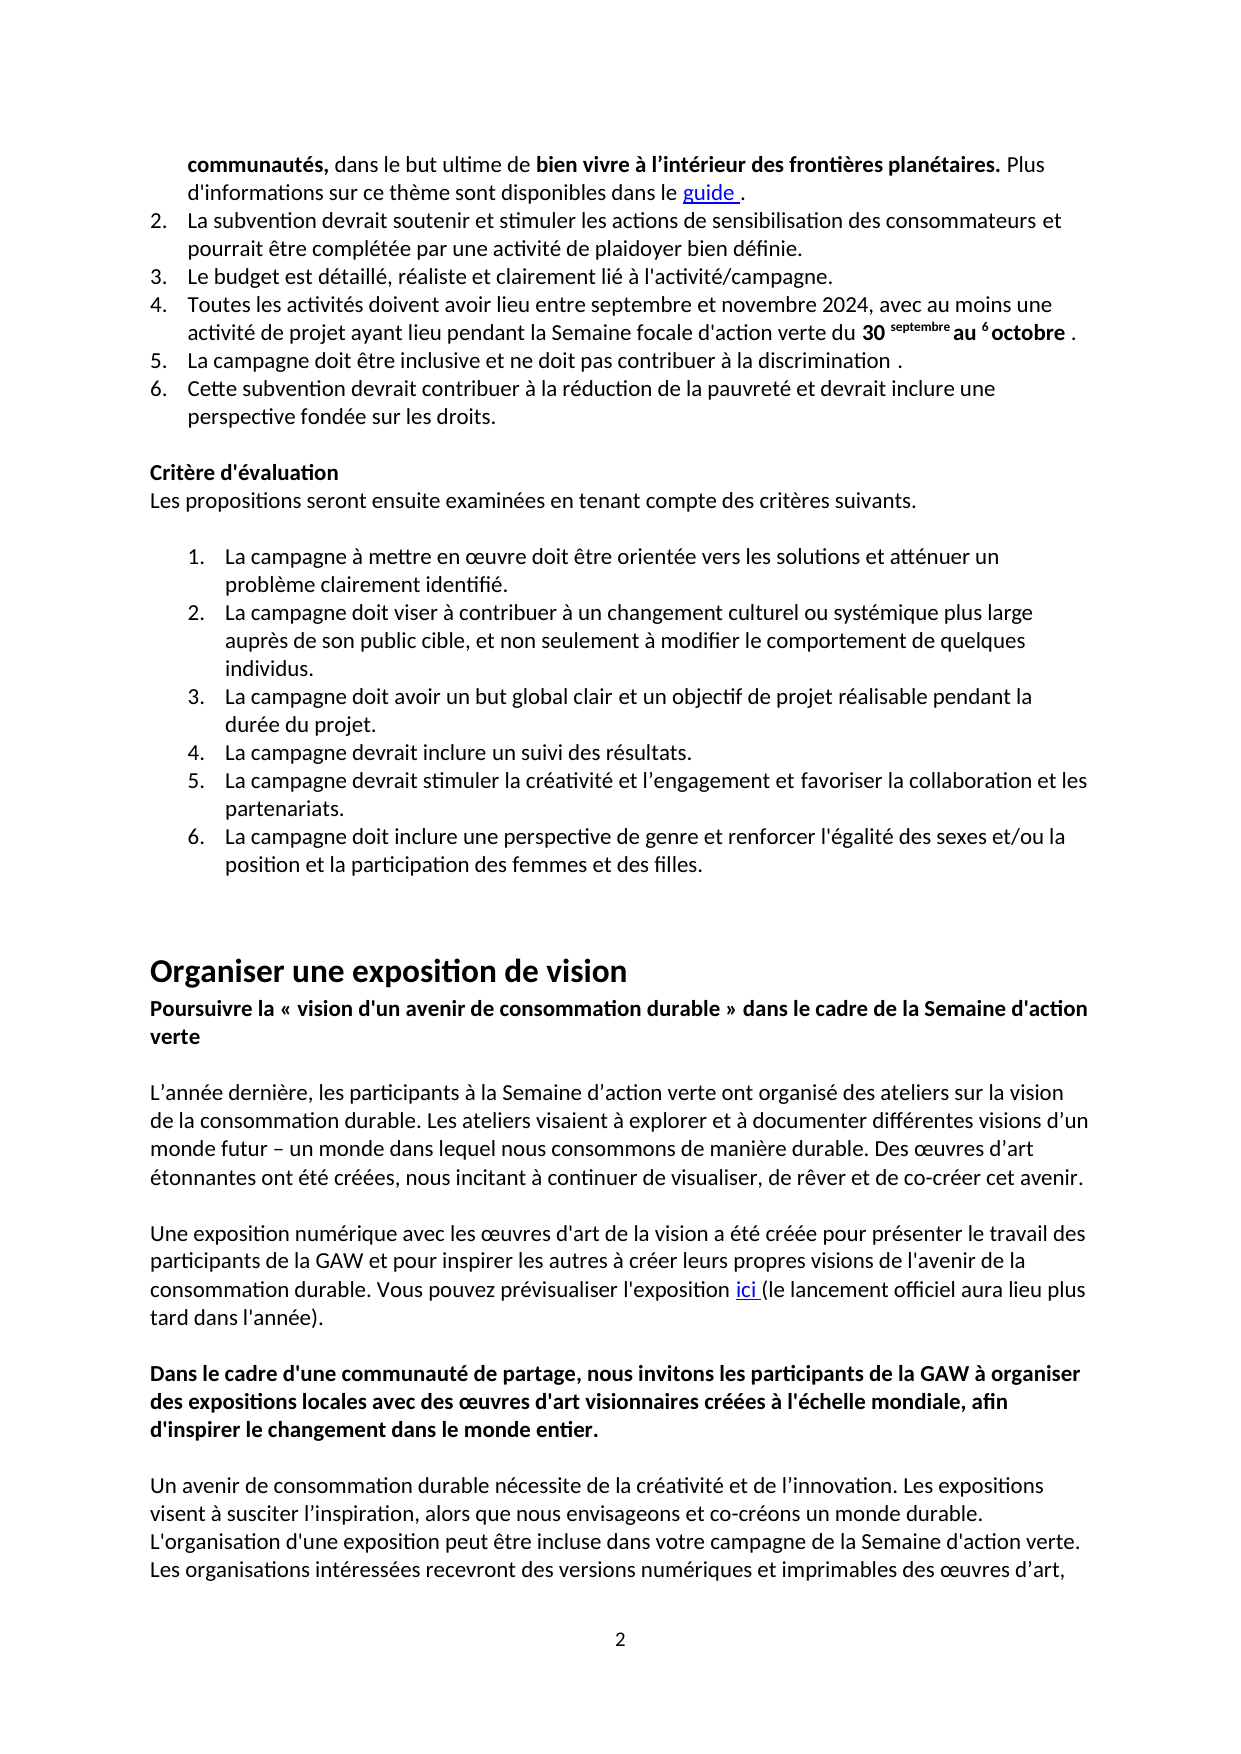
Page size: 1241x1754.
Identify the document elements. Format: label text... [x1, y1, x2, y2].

list La campagne doit avoir un but global clair et un objectif de projet réalisable pendant la durée du projet. [187, 682, 1090, 738]
list La campagne doit viser à contribuer à un changement culturel ou systémique plus large auprès de son public cible, et non seulement à modifier le comportement de quelques individus. [187, 598, 1090, 682]
text Les propositions seront ensuite examinées en tenant compte des critères suivants. [150, 486, 1090, 514]
text L’année dernière, les participants à la Semaine d’action verte ont organisé des ateliers sur la vision de la consommation durable. Les ateliers visaient à explorer et à documenter différentes visions d’un monde futur – un monde dans lequel nous consommons de manière durable. Des œuvres d’art étonnantes ont été créées, nous incitant à continuer de visualiser, de rêver et de co-créer cet avenir. [150, 1078, 1090, 1191]
list La campagne devrait inclure un suivi des résultats. [187, 738, 1090, 766]
list Toutes les activités doivent avoir lieu entre septembre et novembre 2024, avec au moins une activité de projet ayant lieu pendant la Semaine focale d'action verte du 30 septembre au 6 octobre . [150, 290, 1090, 346]
list Le budget est détaillé, réaliste et clairement lié à l'activité/campagne. [150, 262, 1090, 290]
text Organiser une exposition de vision [150, 951, 1090, 991]
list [150, 150, 1090, 206]
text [150, 1471, 1090, 1583]
text Critère d'évaluation [150, 458, 1090, 486]
text Une exposition numérique avec les œuvres d'art de la vision a été créée pour présenter le travail des participants de la GAW et pour inspirer les autres à créer leurs propres visions de l'avenir de la consommation durable. Vous pouvez prévisualiser l'exposition ici (le lancement officiel aura lieu plus tard dans l'année). [150, 1219, 1090, 1331]
list Cette subvention devrait contribuer à la réduction de la pauvreté et devrait inclure une perspective fondée sur les droits. [150, 374, 1090, 430]
list La campagne doit inclure une perspective de genre et renforcer l'égalité des sexes et/ou la position et la participation des femmes et des filles. [187, 822, 1090, 878]
list La subvention devrait soutenir et stimuler les actions de sensibilisation des consommateurs et pourrait être complétée par une activité de plaidoyer bien définie. [150, 206, 1090, 262]
text Dans le cadre d'une communauté de partage, nous invitons les participants de la GAW à organiser des expositions locales avec des œuvres d'art visionnaires créées à l'échelle mondiale, afin d'inspirer le changement dans le monde entier. [150, 1359, 1090, 1443]
list La campagne à mettre en œuvre doit être orientée vers les solutions et atténuer un problème clairement identifié. [187, 542, 1090, 598]
list La campagne devrait stimuler la créativité et l’engagement et favoriser la collaboration et les partenariats. [187, 766, 1090, 822]
list La campagne doit être inclusive et ne doit pas contribuer à la discrimination . [150, 346, 1090, 374]
text Poursuivre la « vision d'un avenir de consommation durable » dans le cadre de la Semaine d'action verte [150, 994, 1090, 1051]
